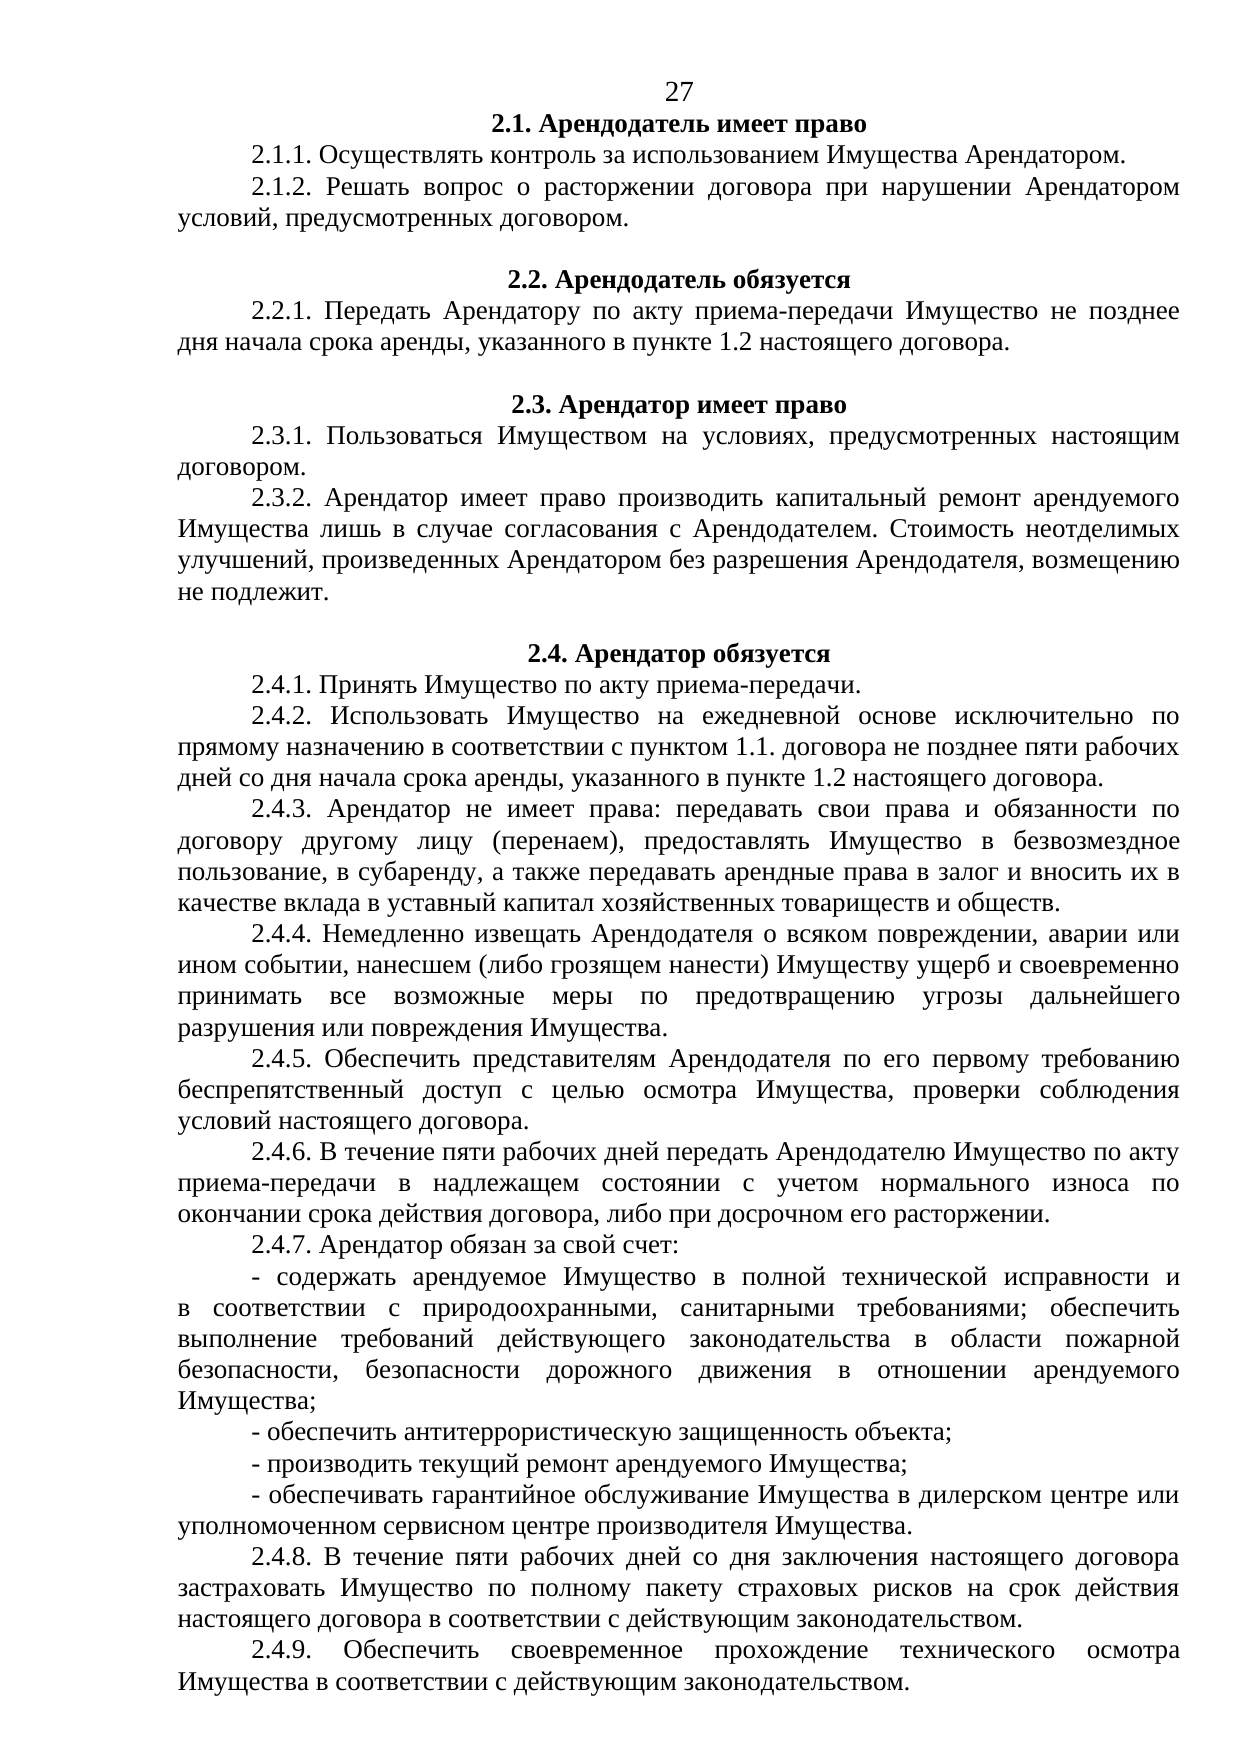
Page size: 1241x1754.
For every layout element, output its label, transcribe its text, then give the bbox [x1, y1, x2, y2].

text 2.4.5. Обеспечить представителям Арендодателя по его первому требованию беспрепятственный доступ с целью осмотра Имущества, проверки соблюдения условий настоящего договора. [177, 1042, 1181, 1135]
text 2.4.8. В течение пяти рабочих дней со дня заключения настоящего договора застраховать Имущество по полному пакету страховых рисков на срок действия настоящего договора в соответствии с действующим законодательством. [177, 1540, 1181, 1633]
text - содержать арендуемое Имущество в полной технической исправности и в соответствии с природоохранными, санитарными требованиями; обеспечить выполнение требований действующего законодательства в области пожарной безопасности, безопасности дорожного движения в отношении арендуемого Имущества; [177, 1260, 1181, 1416]
text 2.3.1. Пользоваться Имуществом на условиях, предусмотренных настоящим договором. [177, 419, 1181, 481]
text 2.1.1. Осуществлять контроль за использованием Имущества Арендатором. [177, 138, 1181, 170]
text 2.2.1. Передать Арендатору по акту приема-передачи Имущество не позднее дня начала срока аренды, указанного в пункте 1.2 настоящего договора. [177, 294, 1181, 357]
text 2.4.9. Обеспечить своевременное прохождение технического осмотра Имущества в соответствии с действующим законодательством. [177, 1633, 1181, 1696]
text 2.4.7. Арендатор обязан за свой счет: [177, 1229, 1181, 1260]
text - производить текущий ремонт арендуемого Имущества; [177, 1447, 1181, 1478]
text - обеспечить антитеррористическую защищенность объекта; [177, 1416, 1181, 1447]
text 2.4. Арендатор обязуется [177, 637, 1181, 668]
text 2.3.2. Арендатор имеет право производить капитальный ремонт арендуемого Имущества лишь в случае согласования с Арендодателем. Стоимость неотделимых улучшений, произведенных Арендатором без разрешения Арендодателя, возмещению не подлежит. [177, 481, 1181, 606]
text - обеспечивать гарантийное обслуживание Имущества в дилерском центре или уполномоченном сервисном центре производителя Имущества. [177, 1478, 1181, 1540]
text 2.1. Арендодатель имеет право [177, 107, 1181, 138]
text 2.4.6. В течение пяти рабочих дней передать Арендодателю Имущество по акту приема-передачи в надлежащем состоянии с учетом нормального износа по окончании срока действия договора, либо при досрочном его расторжении. [177, 1135, 1181, 1229]
text 2.4.1. Принять Имущество по акту приема-передачи. [177, 668, 1181, 699]
text 2.4.3. Арендатор не имеет права: передавать свои права и обязанности по договору другому лицу (перенаем), предоставлять Имущество в безвозмездное пользование, в субаренду, а также передавать арендные права в залог и вносить их в качестве вклада в уставный капитал хозяйственных товариществ и обществ. [177, 793, 1181, 917]
text 2.3. Арендатор имеет право [177, 388, 1181, 419]
text 2.2. Арендодатель обязуется [177, 263, 1181, 294]
text 2.1.2. Решать вопрос о расторжении договора при нарушении Арендатором условий, предусмотренных договором. [177, 170, 1181, 232]
text 2.4.2. Использовать Имущество на ежедневной основе исключительно по прямому назначению в соответствии с пунктом 1.1. договора не позднее пяти рабочих дней со дня начала срока аренды, указанного в пункте 1.2 настоящего договора. [177, 699, 1181, 793]
text 2.4.4. Немедленно извещать Арендодателя о всяком повреждении, аварии или ином событии, нанесшем (либо грозящем нанести) Имуществу ущерб и своевременно принимать все возможные меры по предотвращению угрозы дальнейшего разрушения или повреждения Имущества. [177, 917, 1181, 1042]
